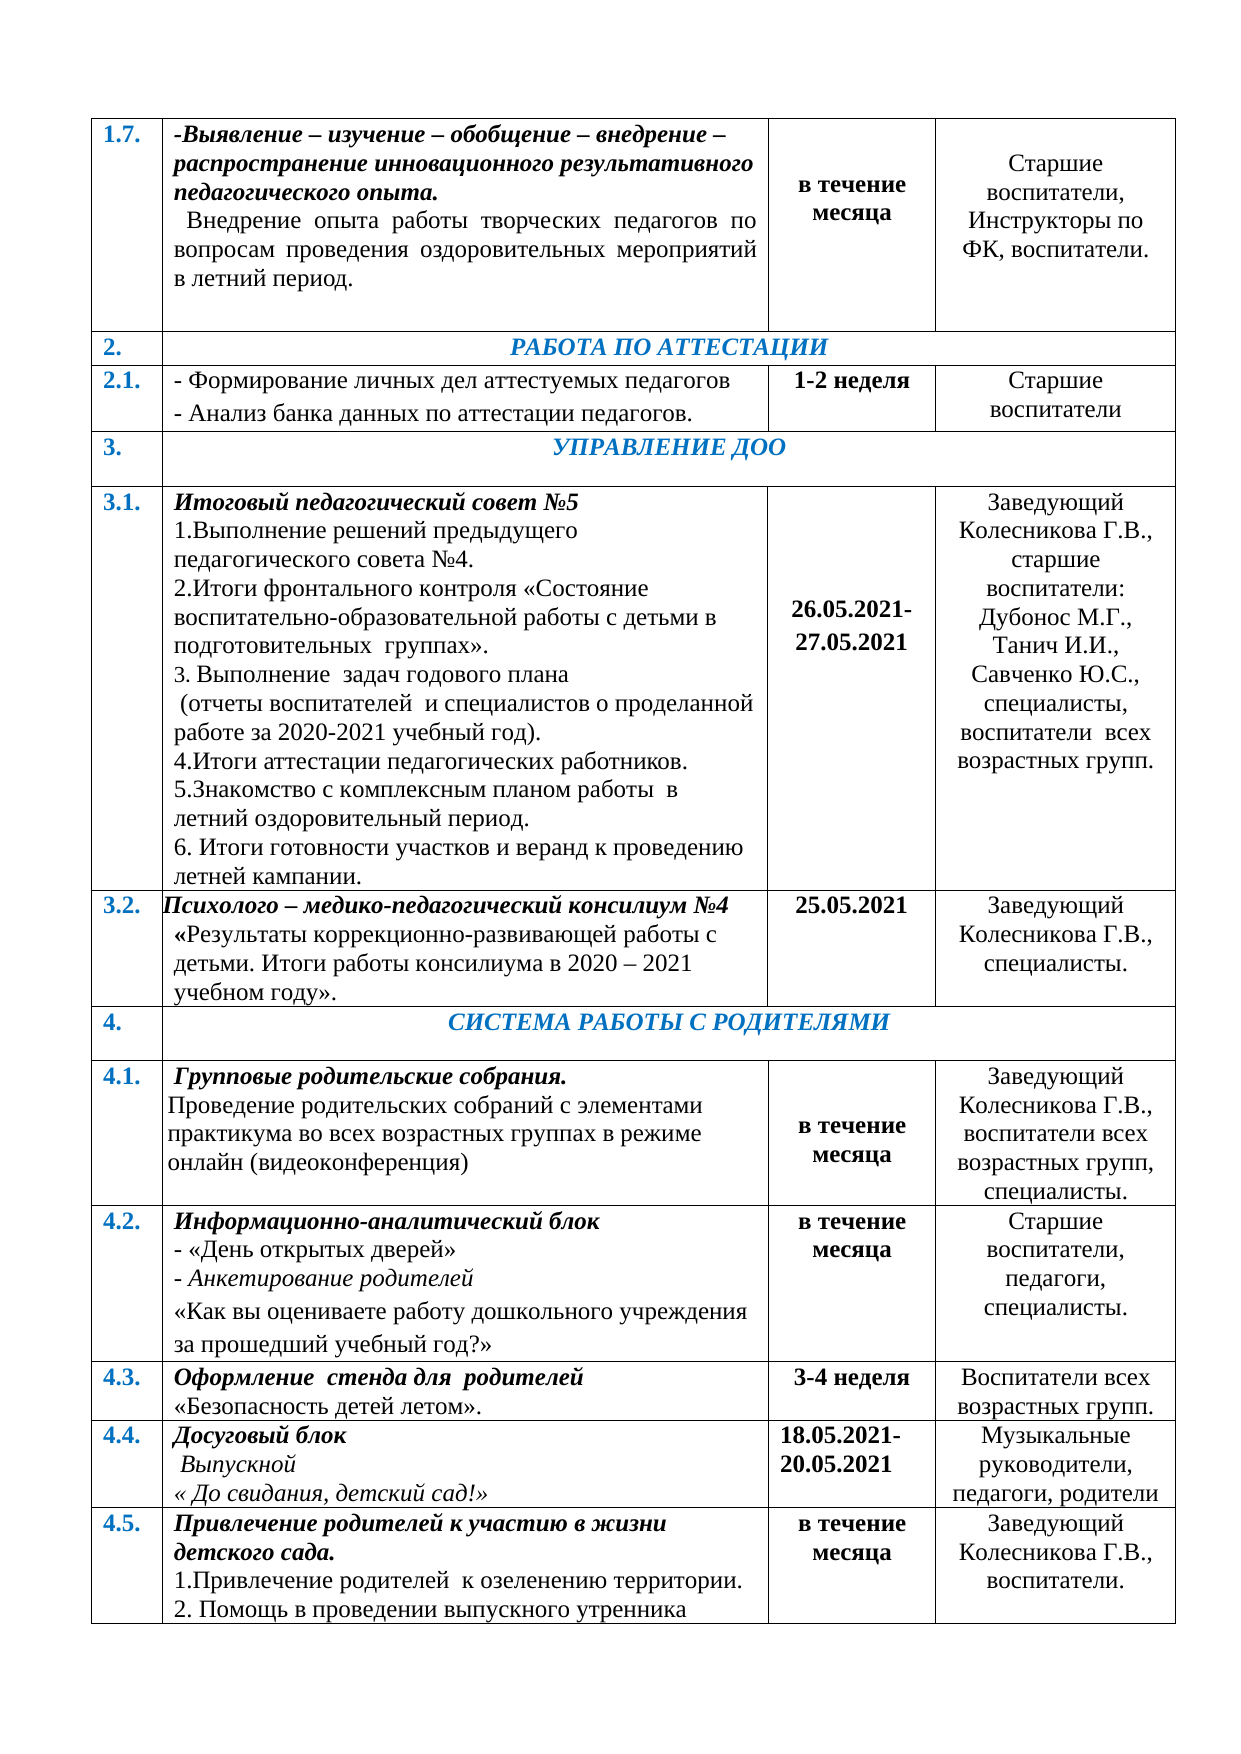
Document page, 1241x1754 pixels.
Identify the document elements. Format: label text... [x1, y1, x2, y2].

table_cell 3-4 неделя [769, 1362, 935, 1419]
table_cell 1-2 неделя [769, 366, 935, 431]
table_cell УПРАВЛЕНИЕ ДОО [163, 432, 1175, 486]
table_cell 2.1. [92, 366, 162, 431]
table_cell 3. [92, 432, 162, 486]
table_cell Привлечение родителей к участию в жизни детского сада. 1.Привлечение родителей к озеленению территории. 2. Помощь в проведении выпускного утренника [163, 1508, 768, 1623]
table_cell Старшие воспитатели, педагоги, специалисты. [936, 1206, 1175, 1361]
table_cell Итоговый педагогический совет №5 1.Выполнение решений предыдущего педагогического совета №4. 2.Итоги фронтального контроля «Состояние воспитательно-образовательной работы с детьми в подготовительных группах». 3. Выполнение задач годового плана (отчеты воспитателей и специалистов о проделанной работе за 2020-2021 учебный год). 4.Итоги аттестации педагогических работников. 5.Знакомство с комплексным планом работы в летний оздоровительный период. 6. Итоги готовности участков и веранд к проведению летней кампании. [163, 487, 767, 889]
table_cell Заведующий Колесникова Г.В., старшие воспитатели: Дубонос М.Г., Танич И.И., Савченко Ю.С., специалисты, воспитатели всех возрастных групп. [936, 487, 1175, 889]
table_cell РАБОТА ПО АТТЕСТАЦИИ [163, 332, 1175, 364]
table_cell Досуговый блок Выпускной « До свидания, детский сад!» [163, 1421, 768, 1507]
table_cell Заведующий Колесникова Г.В., специалисты. [936, 891, 1175, 1006]
table_cell 4. [92, 1007, 162, 1060]
table_cell в течение месяца [769, 119, 935, 331]
table_cell - Формирование личных дел аттестуемых педагогов - Анализ банка данных по аттестации педагогов. [163, 366, 768, 431]
table_cell Воспитатели всех возрастных групп. [936, 1362, 1175, 1419]
table_cell 3.1. [92, 487, 162, 889]
table_cell Старшие воспитатели, Инструкторы по ФК, воспитатели. [936, 119, 1175, 331]
table_cell СИСТЕМА РАБОТЫ С РОДИТЕЛЯМИ [163, 1007, 1175, 1060]
table_cell 4.3. [92, 1362, 162, 1419]
table_cell Заведующий Колесникова Г.В., воспитатели. [936, 1508, 1175, 1623]
table_cell 25.05.2021 [768, 891, 935, 1006]
table_cell в течение месяца [769, 1061, 935, 1205]
table_cell 4.1. [92, 1061, 162, 1205]
table_cell Заведующий Колесникова Г.В., воспитатели всех возрастных групп, специалисты. [936, 1061, 1175, 1205]
table_cell Информационно-аналитический блок - «День открытых дверей» - Анкетирование родителей «Как вы оцениваете работу дошкольного учреждения за прошедший учебный год?» [163, 1206, 768, 1361]
table_cell 1.7. [92, 119, 162, 331]
table_cell Психолого – медико-педагогический консилиум №4 «Результаты коррекционно-развивающей работы с детьми. Итоги работы консилиума в 2020 – 2021 учебном году». [163, 891, 767, 1006]
table_cell 4.2. [92, 1206, 162, 1361]
table_cell 3.2. [92, 891, 162, 1006]
table_cell 4.5. [92, 1508, 162, 1623]
table_cell 4.4. [92, 1421, 162, 1507]
table_cell в течение месяца [769, 1206, 935, 1361]
table_cell Оформление стенда для родителей «Безопасность детей летом». [163, 1362, 768, 1419]
table_cell Музыкальные руководители, педагоги, родители [936, 1421, 1175, 1507]
table_cell -Выявление – изучение – обобщение – внедрение – распространение инновационного результативного педагогического опыта. Внедрение опыта работы творческих педагогов по вопросам проведения оздоровительных мероприятий в летний период. [163, 119, 768, 331]
table_cell Групповые родительские собрания. Проведение родительских собраний с элементами практикума во всех возрастных группах в режиме онлайн (видеоконференция) [163, 1061, 768, 1205]
table_cell в течение месяца [769, 1508, 935, 1623]
table_cell 26.05.2021-27.05.2021 [768, 487, 935, 889]
table_cell 18.05.2021-20.05.2021 [769, 1421, 935, 1507]
table_cell 2. [92, 332, 162, 364]
table_cell Старшие воспитатели [936, 366, 1175, 431]
